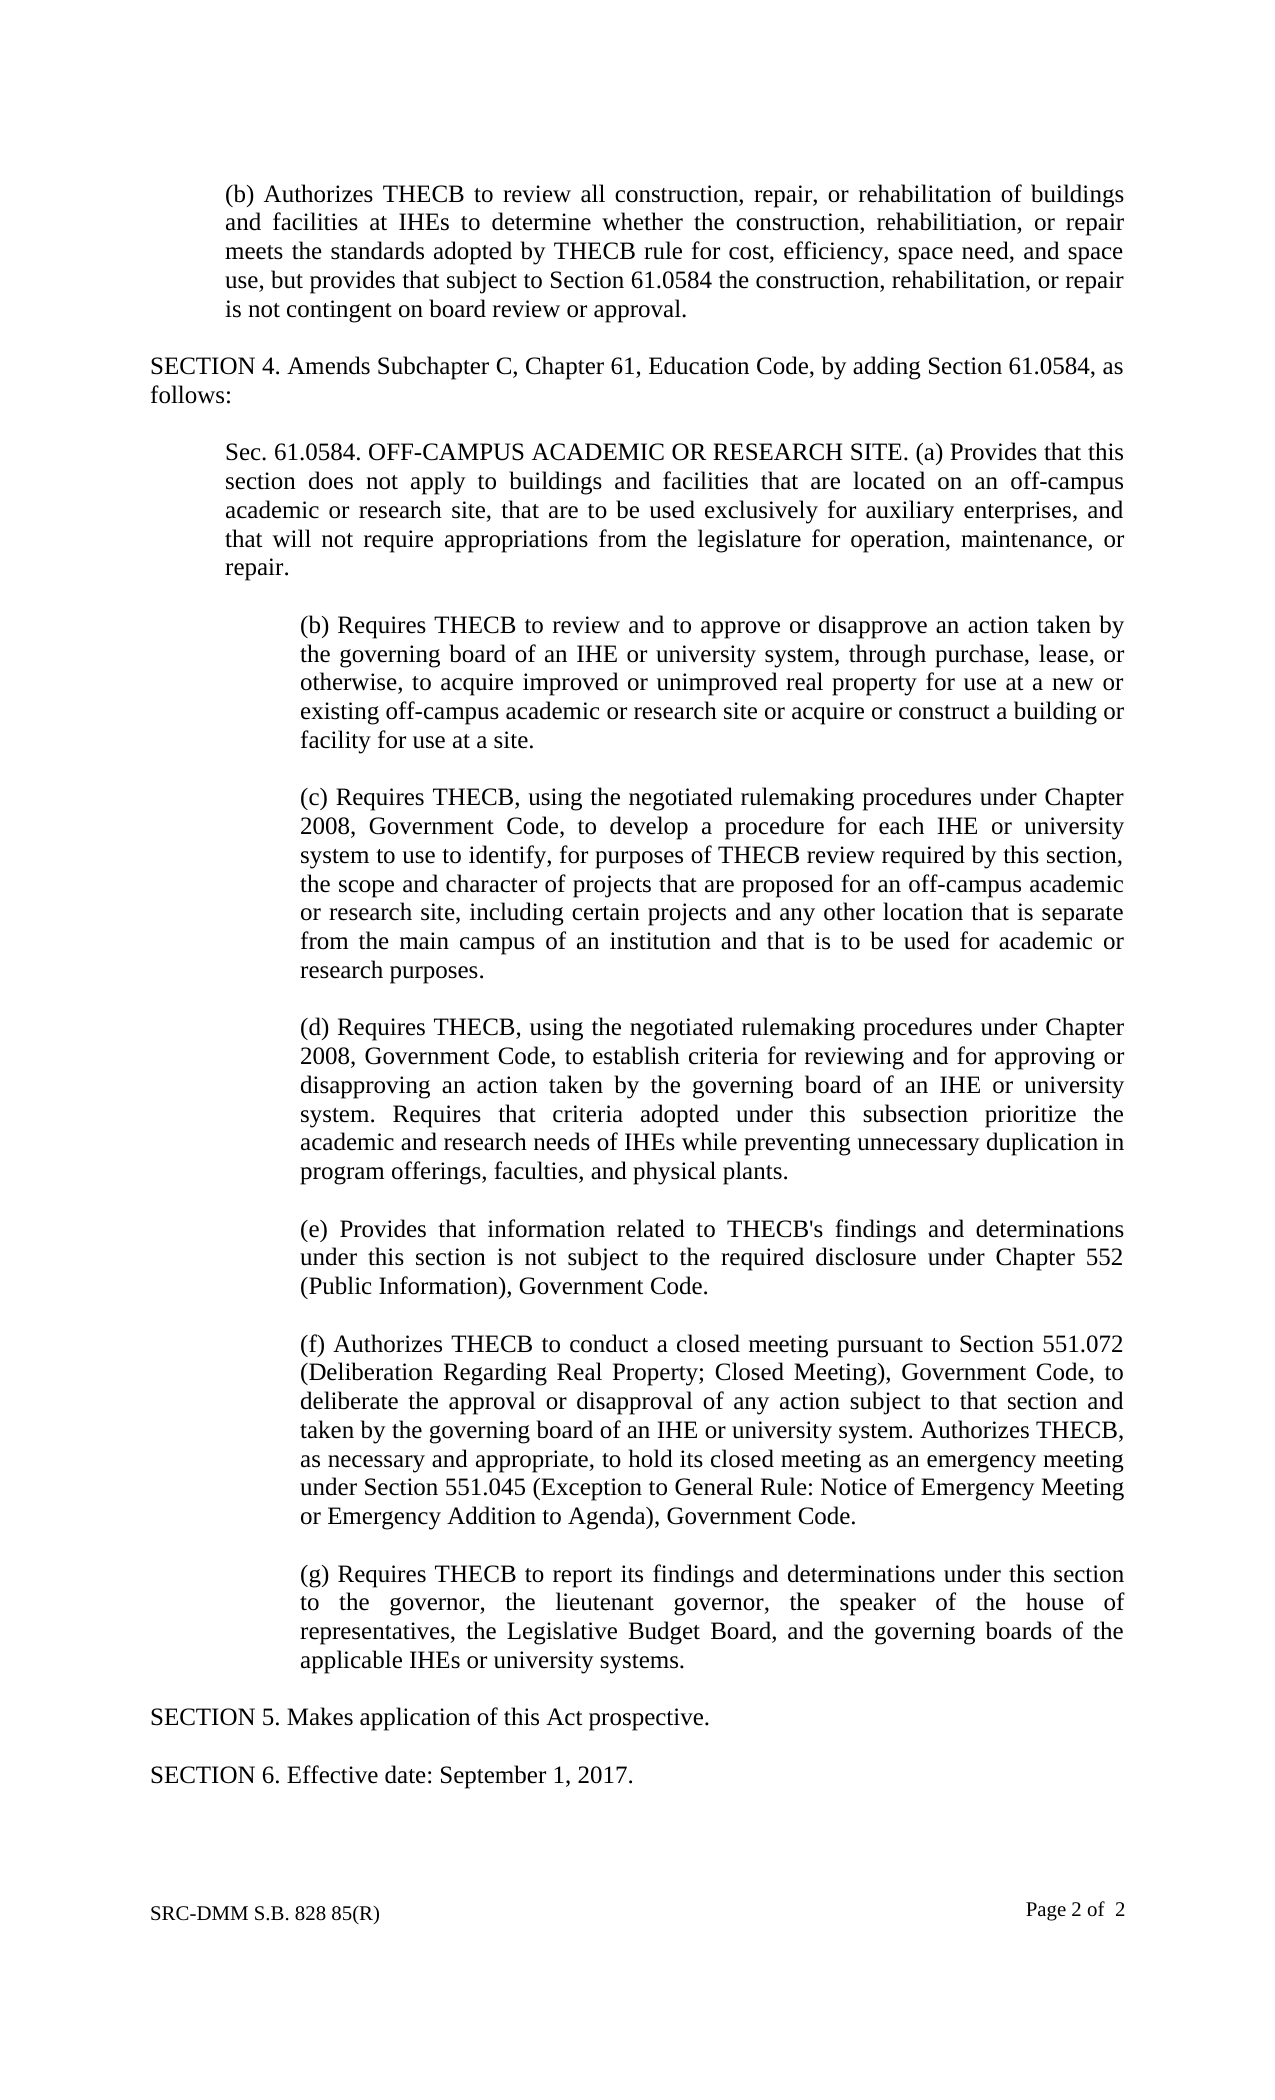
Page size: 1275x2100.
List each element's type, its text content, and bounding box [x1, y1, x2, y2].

text (b) Authorizes THECB to review all construction, repair, or rehabilitation of buildings and facilities at IHEs to determine whether the construction, rehabilitiation, or repair meets the standards adopted by THECB rule for cost, efficiency, space need, and space use, but provides that subject to Section 61.0584 the construction, rehabilitation, or repair is not contingent on board review or approval. [225, 179, 1125, 322]
text (d) Requires THECB, using the negotiated rulemaking procedures under Chapter 2008, Government Code, to establish criteria for reviewing and for approving or disapproving an action taken by the governing board of an IHE or university system. Requires that criteria adopted under this subsection prioritize the academic and research needs of IHEs while preventing unnecessary duplication in program offerings, faculties, and physical plants. [300, 1012, 1125, 1185]
text SECTION 5. Makes application of this Act prospective. [150, 1702, 1125, 1731]
text (f) Authorizes THECB to conduct a closed meeting pursuant to Section 551.072 (Deliberation Regarding Real Property; Closed Meeting), Government Code, to deliberate the approval or disapproval of any action subject to that section and taken by the governing board of an IHE or university system. Authorizes THECB, as necessary and appropriate, to hold its closed meeting as an emergency meeting under Section 551.045 (Exception to General Rule: Notice of Emergency Meeting or Emergency Addition to Agenda), Government Code. [300, 1329, 1125, 1530]
text (e) Provides that information related to THECB's findings and determinations under this section is not subject to the required disclosure under Chapter 552 (Public Information), Government Code. [300, 1214, 1125, 1300]
text SECTION 6. Effective date: September 1, 2017. [150, 1760, 1125, 1789]
text (c) Requires THECB, using the negotiated rulemaking procedures under Chapter 2008, Government Code, to develop a procedure for each IHE or university system to use to identify, for purposes of THECB review required by this section, the scope and character of projects that are proposed for an off-campus academic or research site, including certain projects and any other location that is separate from the main campus of an institution and that is to be used for academic or research purposes. [300, 782, 1125, 984]
text SECTION 4. Amends Subchapter C, Chapter 61, Education Code, by adding Section 61.0584, as follows: [150, 351, 1125, 409]
text (b) Requires THECB to review and to approve or disapprove an action taken by the governing board of an IHE or university system, through purchase, lease, or otherwise, to acquire improved or unimproved real property for use at a new or existing off-campus academic or research site or acquire or construct a building or facility for use at a site. [300, 610, 1125, 754]
text (g) Requires THECB to report its findings and determinations under this section to the governor, the lieutenant governor, the speaker of the house of representatives, the Legislative Budget Board, and the governing boards of the applicable IHEs or university systems. [300, 1559, 1125, 1674]
text Sec. 61.0584. OFF-CAMPUS ACADEMIC OR RESEARCH SITE. (a) Provides that this section does not apply to buildings and facilities that are located on an off-campus academic or research site, that are to be used exclusively for auxiliary enterprises, and that will not require appropriations from the legislature for operation, maintenance, or repair. [225, 437, 1125, 581]
